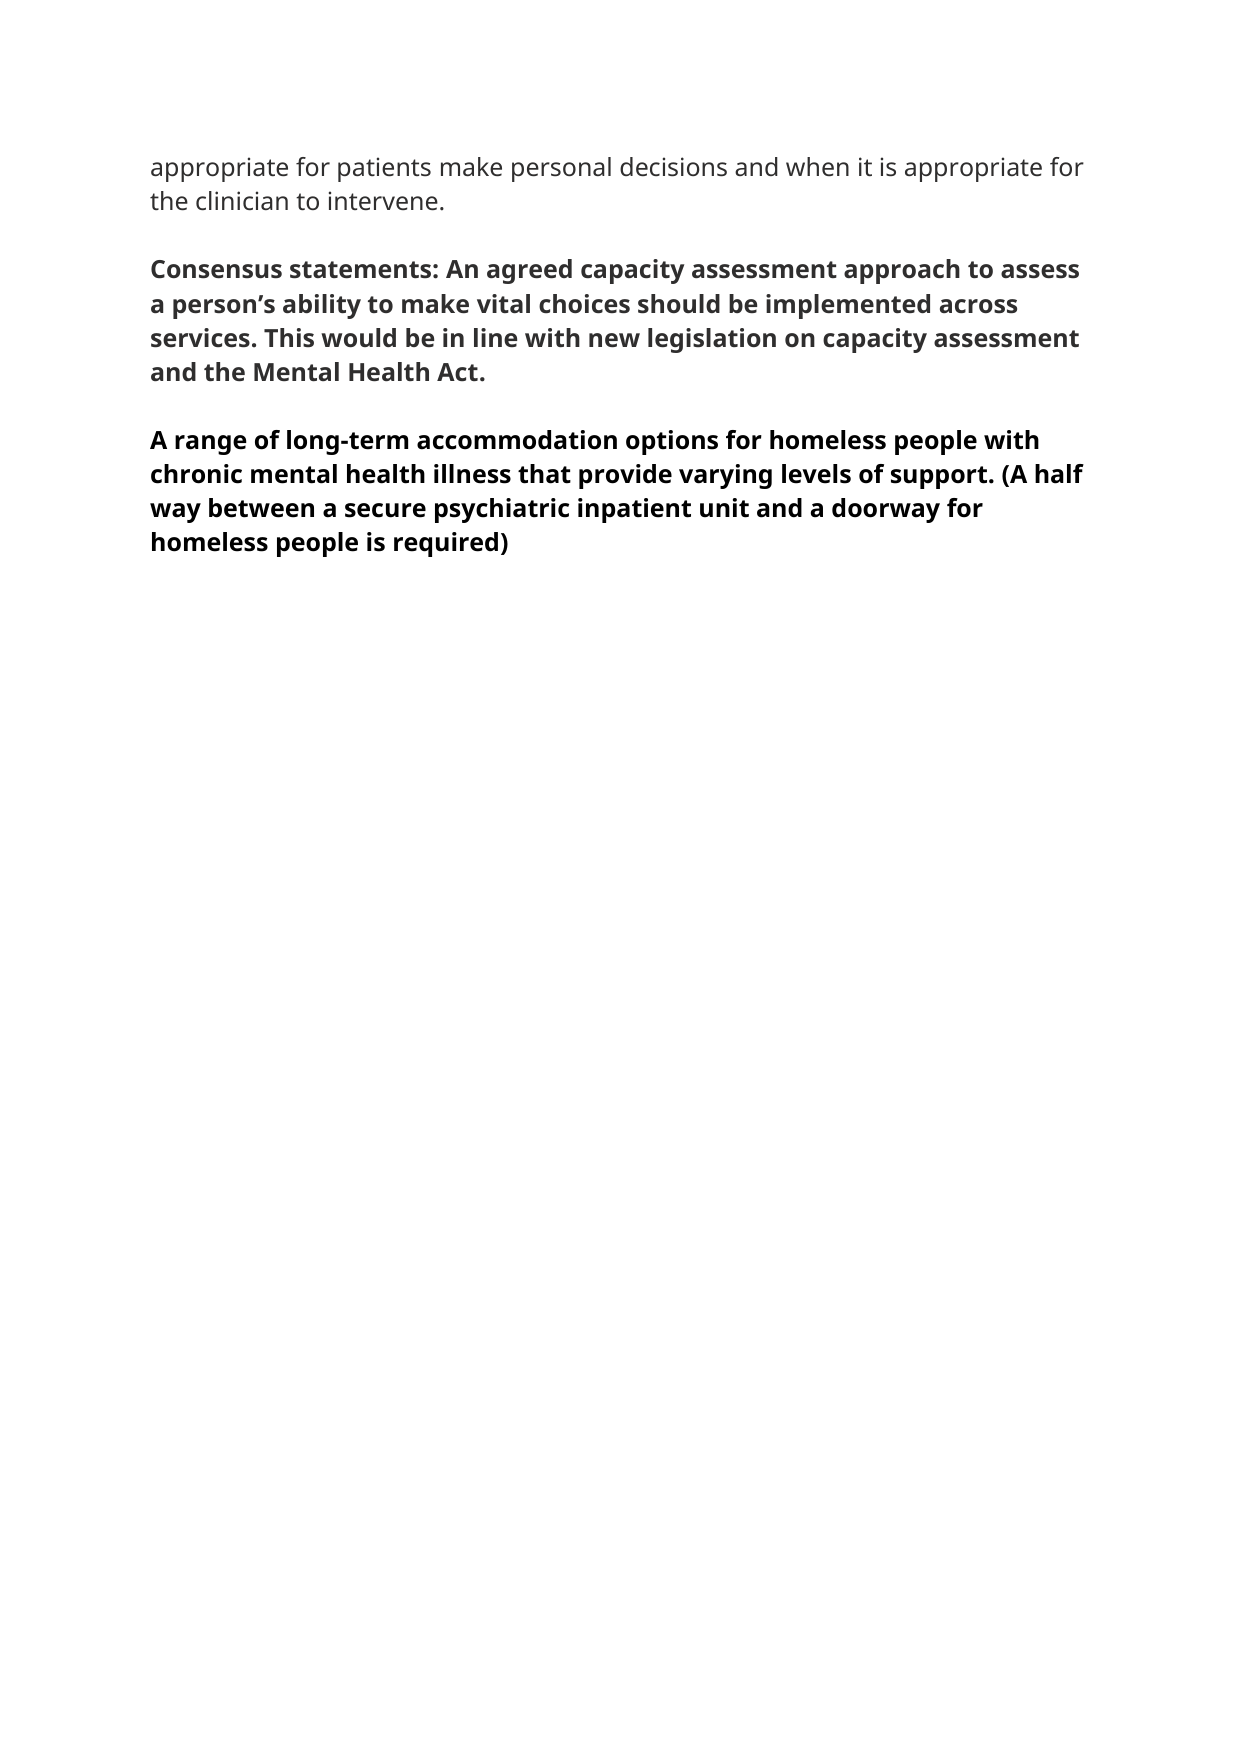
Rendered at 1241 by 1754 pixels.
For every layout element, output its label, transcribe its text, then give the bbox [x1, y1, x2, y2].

text Consensus statements: An agreed capacity assessment approach to assess a person’s ability to make vital choices should be implemented across services. This would be in line with new legislation on capacity assessment and the Mental Health Act. [150, 252, 1090, 388]
text A range of long-term accommodation options for homeless people with chronic mental health illness that provide varying levels of support. (A half way between a secure psychiatric inpatient unit and a doorway for homeless people is required) [150, 422, 1090, 559]
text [150, 150, 1090, 218]
